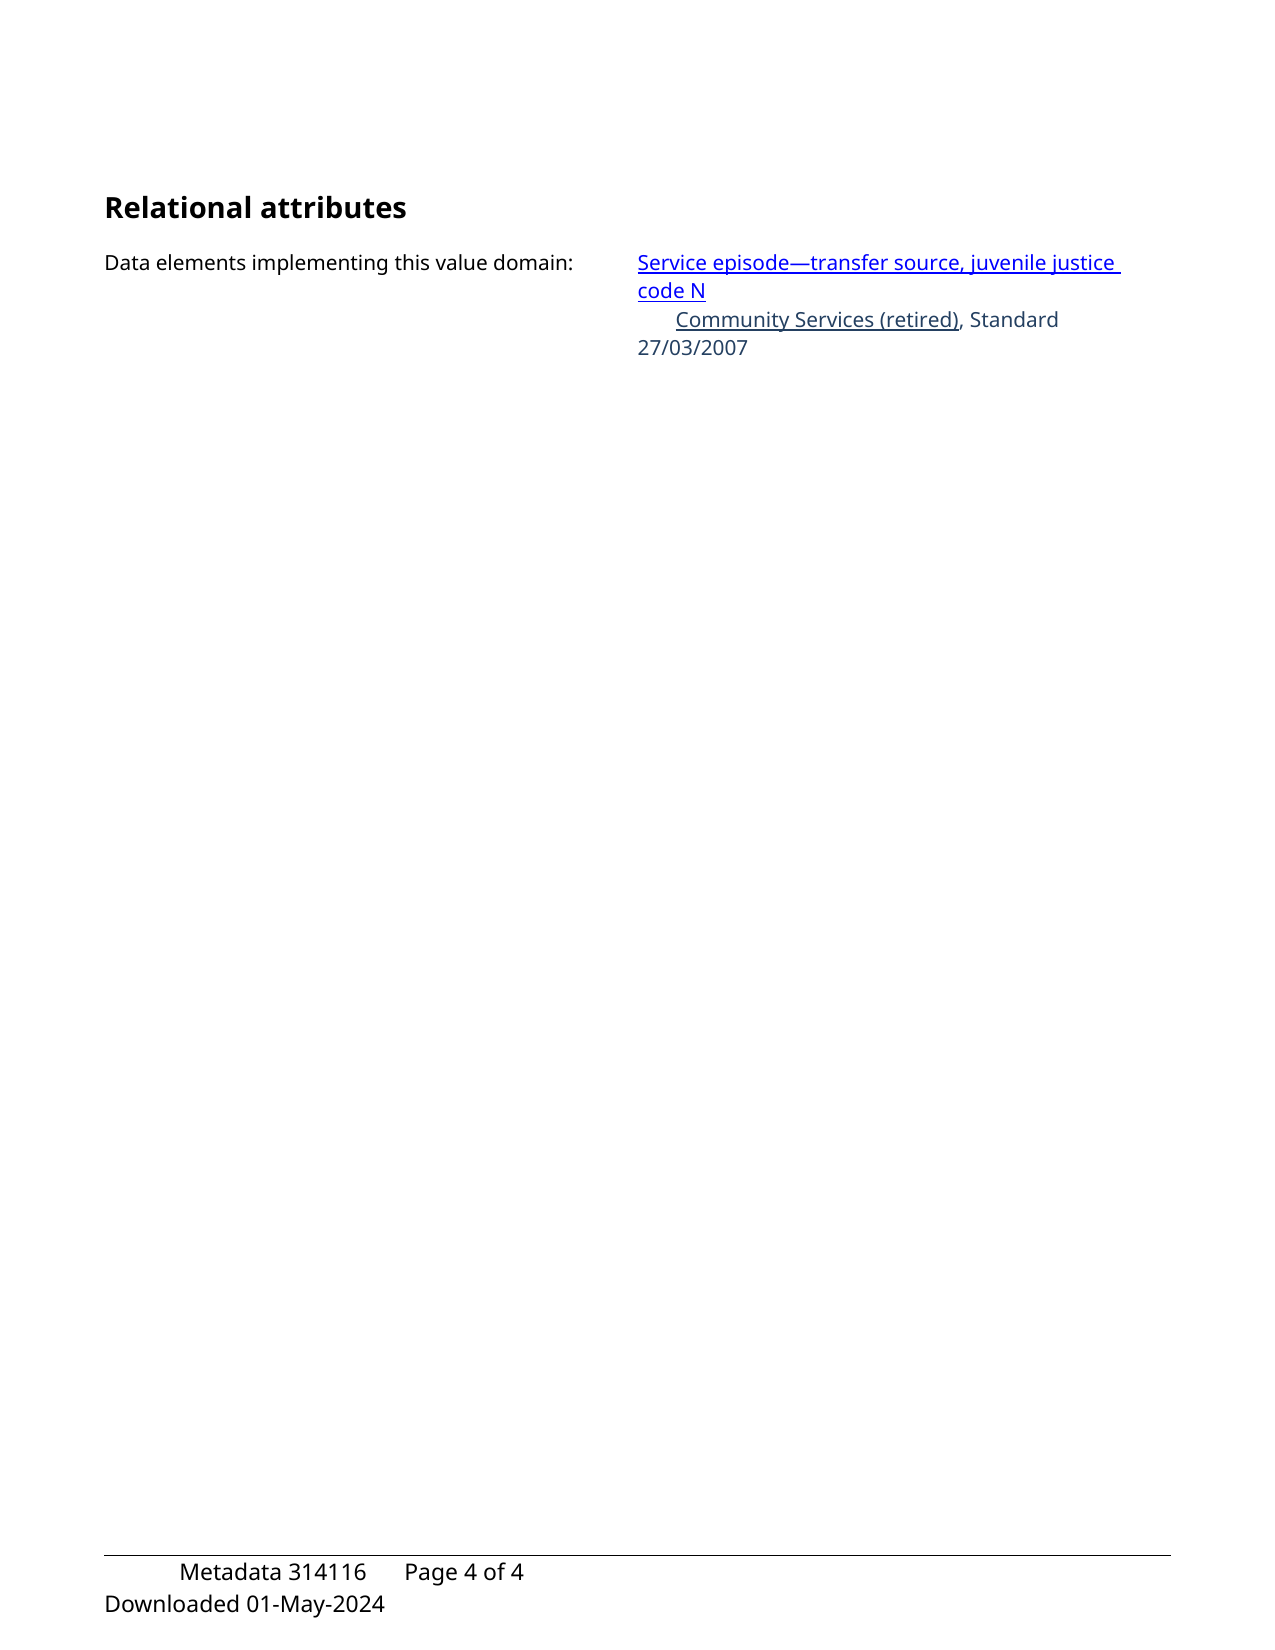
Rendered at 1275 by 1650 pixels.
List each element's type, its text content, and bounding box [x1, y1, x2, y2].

table_cell Data elements implementing this value domain: [93, 238, 626, 429]
table_header Relational attributes [93, 142, 1159, 238]
table_cell Service episode—transfer source, juvenile justice code N Community Services (retired), Standard 27/03/2007 [626, 238, 1159, 429]
